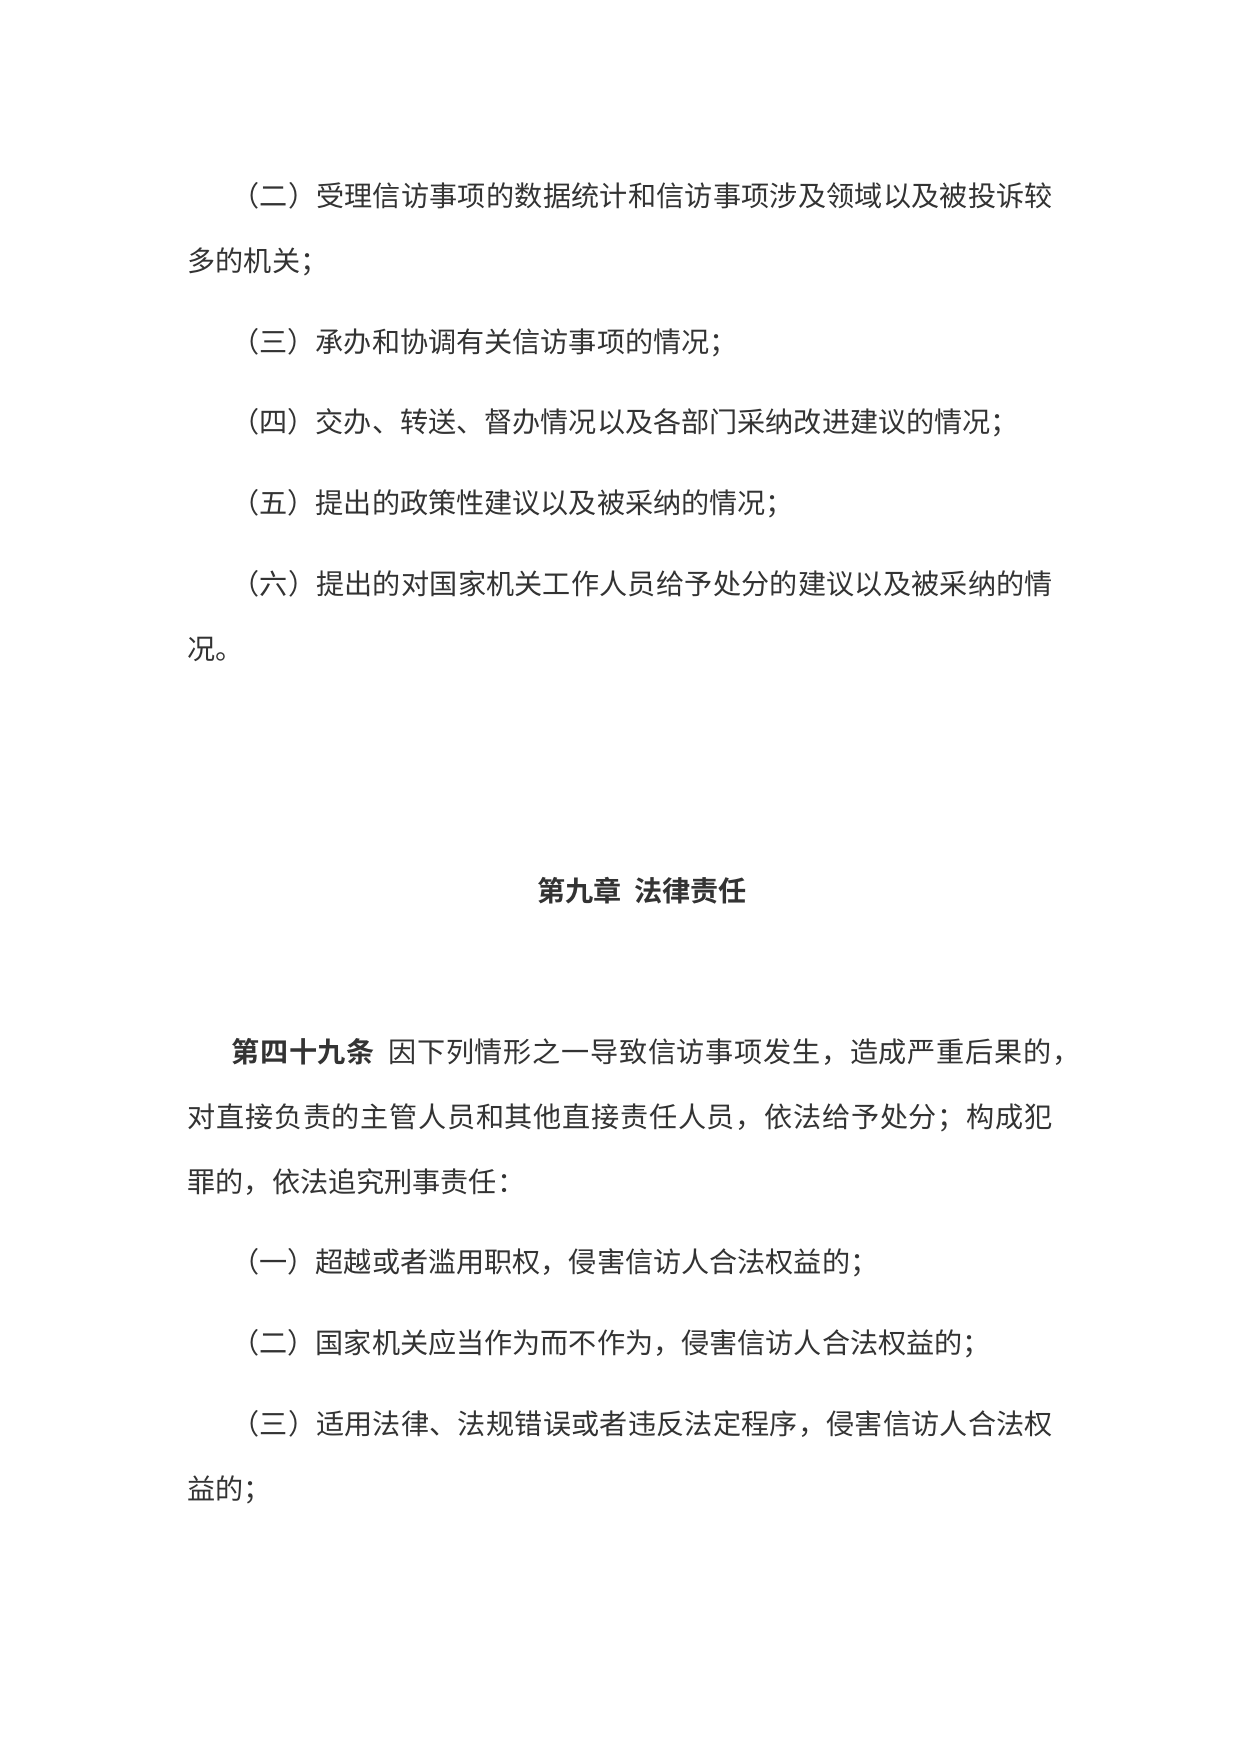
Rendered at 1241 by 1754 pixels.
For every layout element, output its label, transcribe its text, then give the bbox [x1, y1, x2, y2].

text （二）国家机关应当作为而不作为，侵害信访人合法权益的； [187, 1309, 1053, 1374]
text 第九章 法律责任 [187, 856, 1053, 921]
text 第四十九条 因下列情形之一导致信访事项发生，造成严重后果的，对直接负责的主管人员和其他直接责任人员，依法给予处分；构成犯罪的，依法追究刑事责任： [187, 1018, 1053, 1213]
text （二）受理信访事项的数据统计和信访事项涉及领域以及被投诉较多的机关； [187, 162, 1053, 292]
text （四）交办、转送、督办情况以及各部门采纳改进建议的情况； [187, 388, 1053, 453]
text （五）提出的政策性建议以及被采纳的情况； [187, 469, 1053, 534]
text （三）承办和协调有关信访事项的情况； [187, 308, 1053, 373]
text （三）适用法律、法规错误或者违反法定程序，侵害信访人合法权益的； [187, 1389, 1053, 1519]
text （一）超越或者滥用职权，侵害信访人合法权益的； [187, 1228, 1053, 1293]
text （六）提出的对国家机关工作人员给予处分的建议以及被采纳的情况。 [187, 549, 1053, 679]
